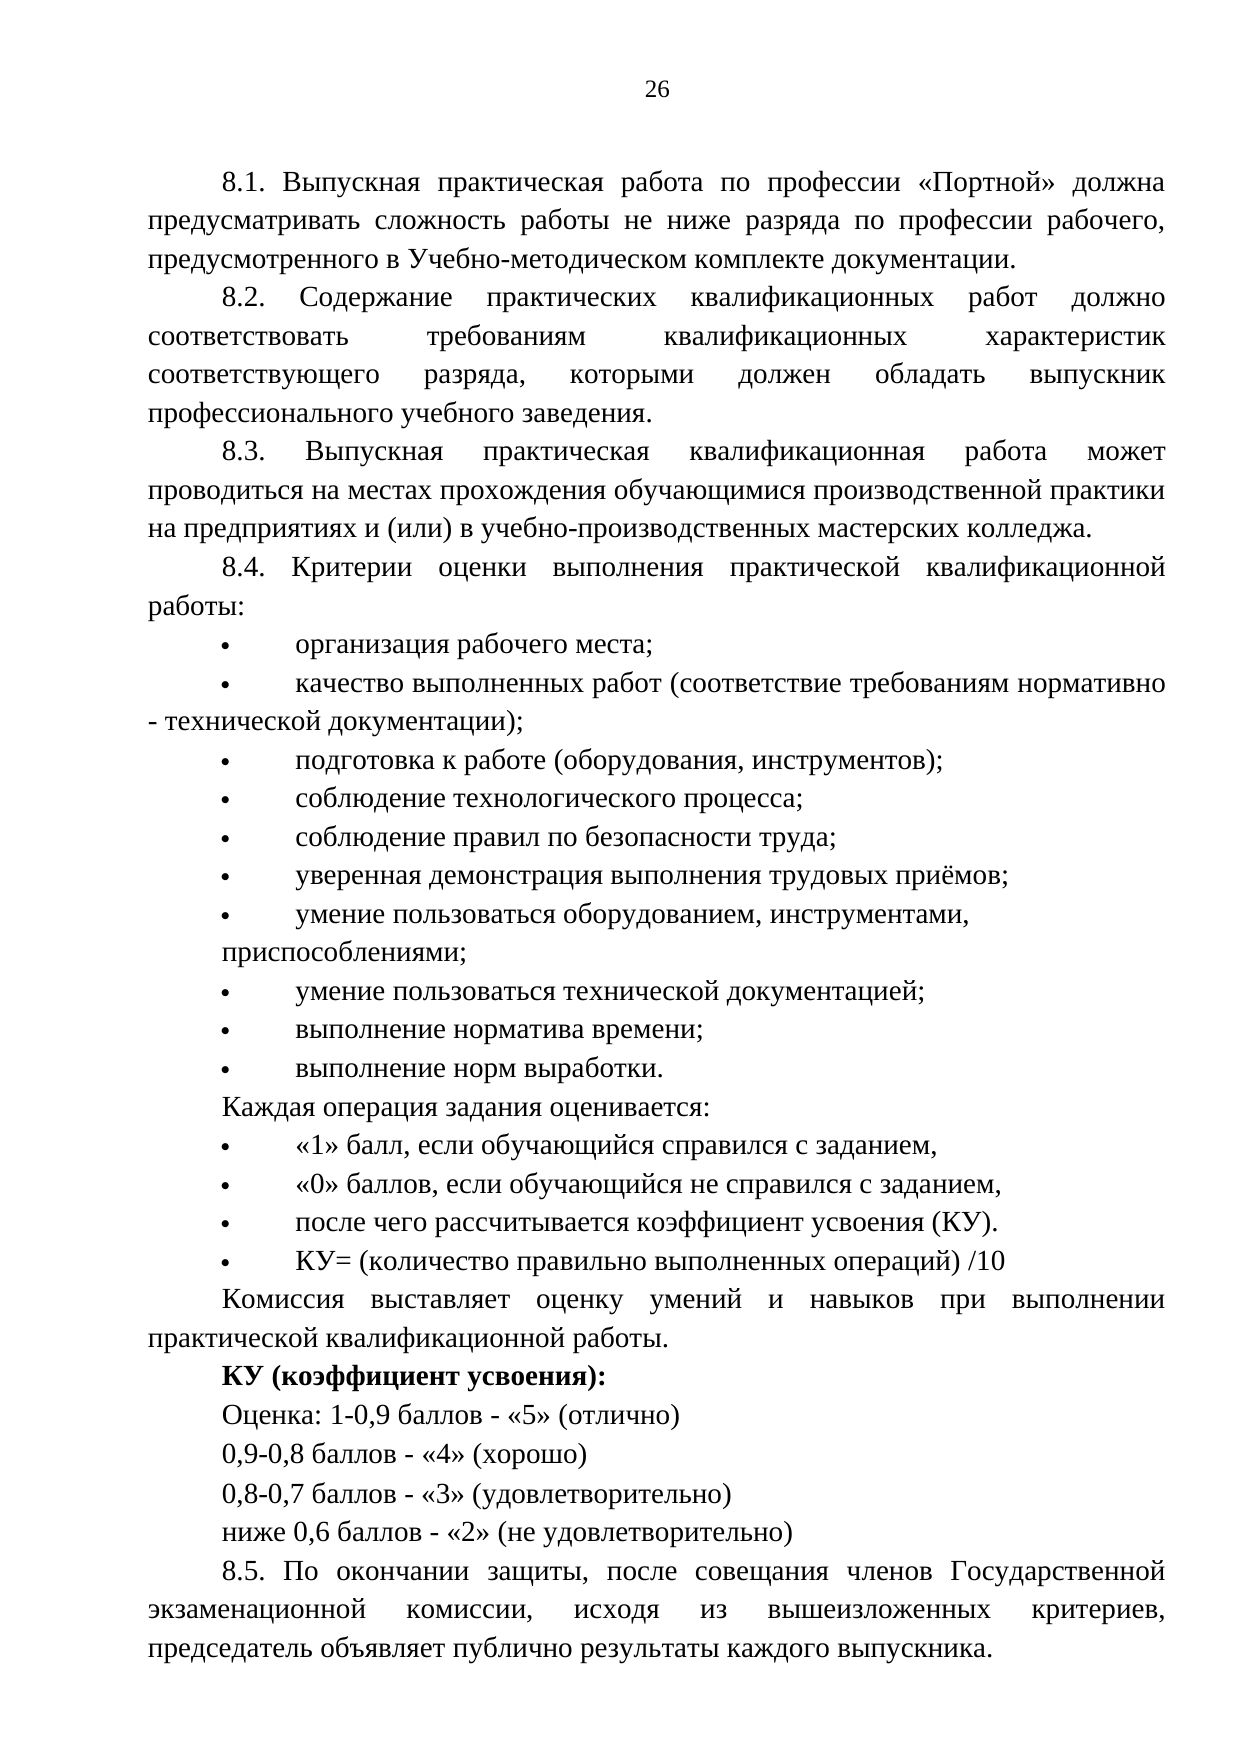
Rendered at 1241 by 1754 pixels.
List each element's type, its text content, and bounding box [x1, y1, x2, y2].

text Комиссия выставляет оценку умений и навыков при выполнении практической квалификационной работы. [148, 1281, 1166, 1353]
list организация рабочего места; [148, 626, 1166, 660]
list после чего рассчитывается коэффициент усвоения (КУ). [148, 1204, 1166, 1238]
list уверенная демонстрация выполнения трудовых приёмов; [148, 857, 1166, 891]
list выполнение норматива времени; [148, 1012, 1166, 1045]
list умение пользоваться технической документацией; [148, 973, 1166, 1007]
text 8.1. Выпускная практическая работа по профессии «Портной» должна предусматривать сложность работы не ниже разряда по профессии рабочего, предусмотренного в Учебно-методическом комплекте документации. [148, 164, 1166, 274]
list подготовка к работе (оборудования, инструментов); [148, 742, 1166, 775]
text 8.2. Содержание практических квалификационных работ должно соответствовать требованиям квалификационных характеристик соответствующего разряда, которыми должен обладать выпускник профессионального учебного заведения. [148, 279, 1166, 428]
list соблюдение правил по безопасности труда; [148, 819, 1166, 852]
text 8.3. Выпускная практическая квалификационная работа может проводиться на местах прохождения обучающимися производственной практики на предприятиях и (или) в учебно-производственных мастерских колледжа. [148, 433, 1166, 544]
list качество выполненных работ (соответствие требованиям нормативно - технической документации); [148, 665, 1166, 737]
text 8.5. По окончании защиты, после совещания членов Государственной экзаменационной комиссии, исходя из вышеизложенных критериев, председатель объявляет публично результаты каждого выпускника. [148, 1553, 1166, 1664]
list «1» балл, если обучающийся справился с заданием, [148, 1127, 1166, 1161]
text приспособлениями; [148, 934, 1166, 968]
list соблюдение технологического процесса; [148, 780, 1166, 814]
text 0,9-0,8 баллов - «4» (хорошо) [148, 1436, 1166, 1470]
text Оценка: 1-0,9 баллов - «5» (отлично) [148, 1397, 1166, 1431]
text ниже 0,6 баллов - «2» (не удовлетворительно) [148, 1514, 1166, 1548]
list выполнение норм выработки. [148, 1050, 1166, 1084]
text 8.4. Критерии оценки выполнения практической квалификационной работы: [148, 549, 1166, 621]
text Каждая операция задания оценивается: [148, 1089, 1166, 1122]
list КУ= (количество правильно выполненных операций) /10 [148, 1243, 1166, 1276]
text 0,8-0,7 баллов - «3» (удовлетворительно) [148, 1476, 1166, 1509]
list умение пользоваться оборудованием, инструментами, [148, 896, 1166, 929]
list «0» баллов, если обучающийся не справился с заданием, [148, 1166, 1166, 1199]
text КУ (коэффициент усвоения): [148, 1358, 1166, 1392]
